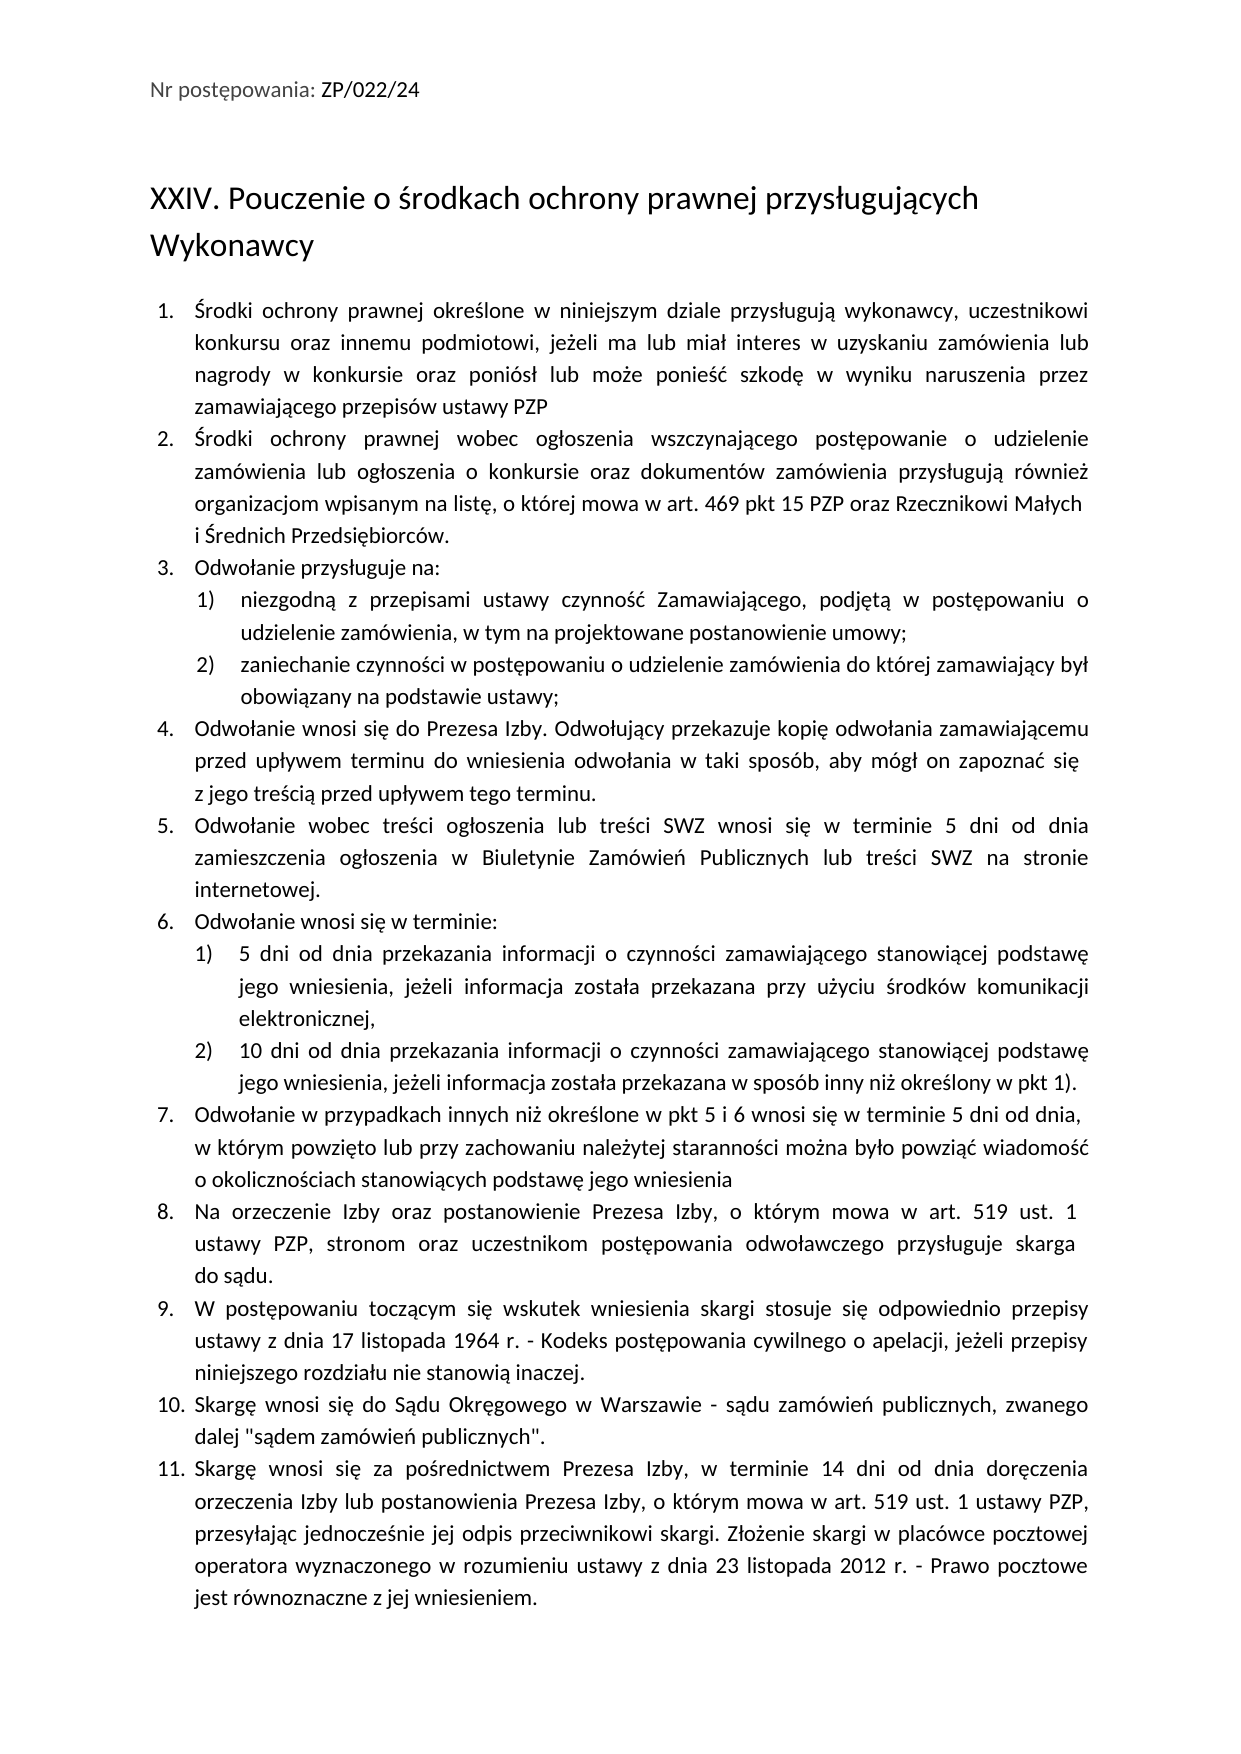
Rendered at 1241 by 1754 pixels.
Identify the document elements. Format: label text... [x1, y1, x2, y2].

list Odwołanie wobec treści ogłoszenia lub treści SWZ wnosi się w terminie 5 dni od dnia zamieszczenia ogłoszenia w Biuletynie Zamówień Publicznych lub treści SWZ na stronie internetowej. [157, 811, 1090, 903]
text 2) 10 dni od dnia przekazania informacji o czynności zamawiającego stanowiącej podstawę jego wniesienia, jeżeli informacja została przekazana w sposób inny niż określony w pkt 1). [194, 1036, 1090, 1096]
list Odwołanie wnosi się w terminie: [157, 907, 1090, 935]
text 1) niezgodną z przepisami ustawy czynność Zamawiającego, podjętą w postępowaniu o udzielenie zamówienia, w tym na projektowane postanowienie umowy; [196, 586, 1090, 646]
list Odwołanie w przypadkach innych niż określone w pkt 5 i 6 wnosi się w terminie 5 dni od dnia, w którym powzięto lub przy zachowaniu należytej staranności można było powziąć wiadomość o okolicznościach stanowiących podstawę jego wniesienia [157, 1101, 1090, 1193]
subtitle XXIV. Pouczenie o środkach ochrony prawnej przysługujących Wykonawcy [150, 177, 1090, 265]
text 1) 5 dni od dnia przekazania informacji o czynności zamawiającego stanowiącej podstawę jego wniesienia, jeżeli informacja została przekazana przy użyciu środków komunikacji elektronicznej, [194, 939, 1090, 1032]
list Środki ochrony prawnej wobec ogłoszenia wszczynającego postępowanie o udzielenie zamówienia lub ogłoszenia o konkursie oraz dokumentów zamówienia przysługują również organizacjom wpisanym na listę, o której mowa w art. 469 pkt 15 PZP oraz Rzecznikowi Małych i Średnich Przedsiębiorców. [157, 424, 1090, 549]
list Odwołanie wnosi się do Prezesa Izby. Odwołujący przekazuje kopię odwołania zamawiającemu przed upływem terminu do wniesienia odwołania w taki sposób, aby mógł on zapoznać się z jego treścią przed upływem tego terminu. [157, 714, 1090, 807]
list Środki ochrony prawnej określone w niniejszym dziale przysługują wykonawcy, uczestnikowi konkursu oraz innemu podmiotowi, jeżeli ma lub miał interes w uzyskaniu zamówienia lub nagrody w konkursie oraz poniósł lub może ponieść szkodę w wyniku naruszenia przez zamawiającego przepisów ustawy PZP [157, 296, 1090, 420]
list Odwołanie przysługuje na: [157, 553, 1090, 581]
list Na orzeczenie Izby oraz postanowienie Prezesa Izby, o którym mowa w art. 519 ust. 1 ustawy PZP, stronom oraz uczestnikom postępowania odwoławczego przysługuje skarga do sądu. [157, 1197, 1090, 1289]
list W postępowaniu toczącym się wskutek wniesienia skargi stosuje się odpowiednio przepisy ustawy z dnia 17 listopada 1964 r. - Kodeks postępowania cywilnego o apelacji, jeżeli przepisy niniejszego rozdziału nie stanowią inaczej. [157, 1294, 1090, 1386]
list Skargę wnosi się za pośrednictwem Prezesa Izby, w terminie 14 dni od dnia doręczenia orzeczenia Izby lub postanowienia Prezesa Izby, o którym mowa w art. 519 ust. 1 ustawy PZP, przesyłając jednocześnie jej odpis przeciwnikowi skargi. Złożenie skargi w placówce pocztowej operatora wyznaczonego w rozumieniu ustawy z dnia 23 listopada 2012 r. - Prawo pocztowe jest równoznaczne z jej wniesieniem. [157, 1454, 1090, 1611]
list Skargę wnosi się do Sądu Okręgowego w Warszawie - sądu zamówień publicznych, zwanego dalej "sądem zamówień publicznych". [157, 1390, 1090, 1450]
text 2) zaniechanie czynności w postępowaniu o udzielenie zamówienia do której zamawiający był obowiązany na podstawie ustawy; [196, 650, 1090, 710]
